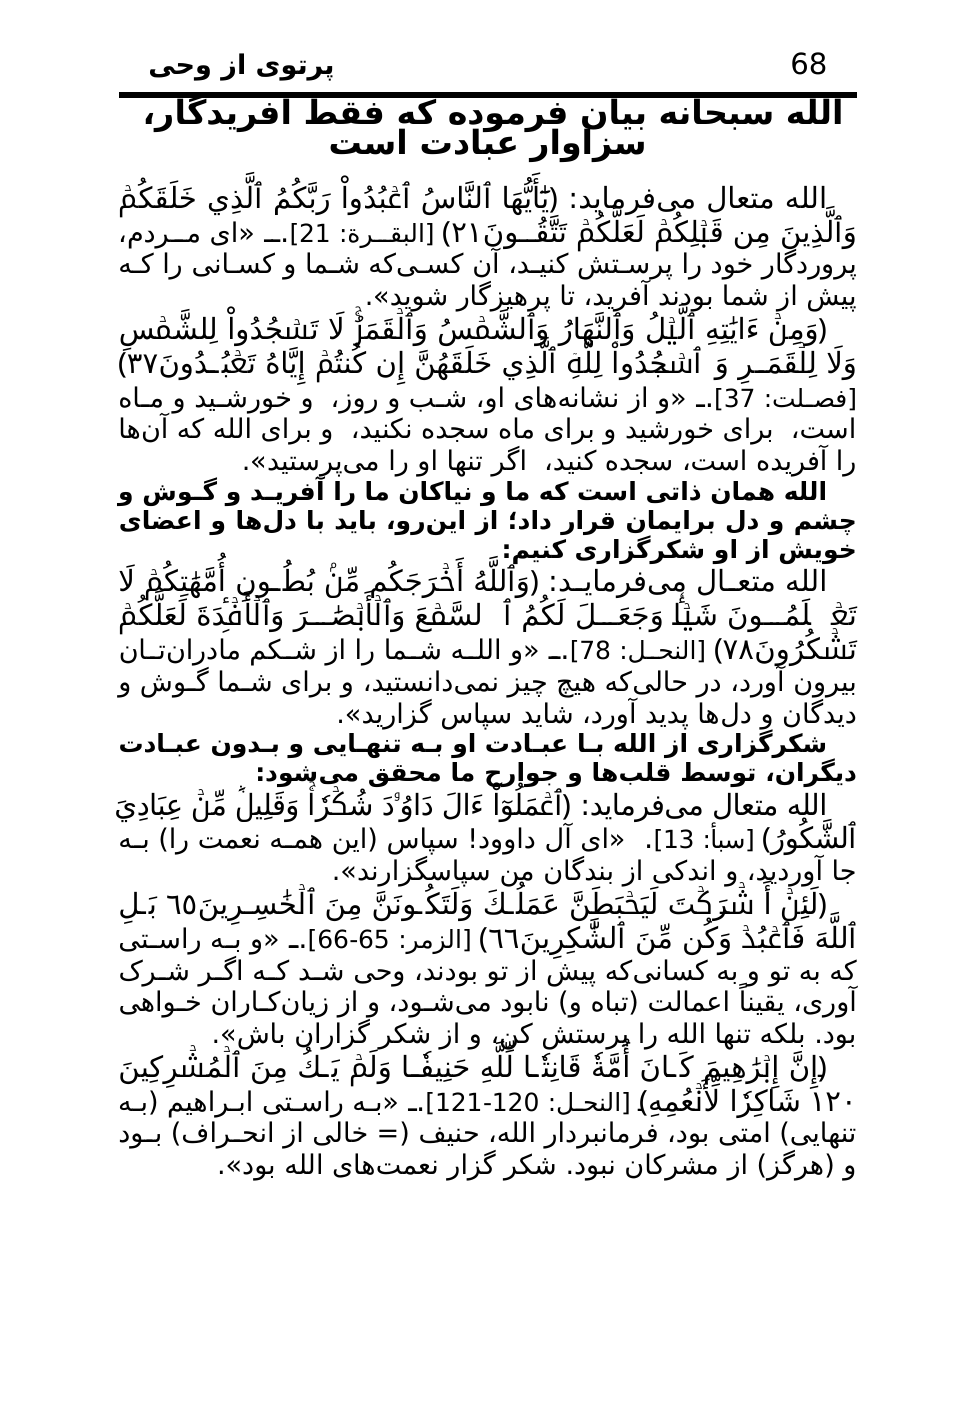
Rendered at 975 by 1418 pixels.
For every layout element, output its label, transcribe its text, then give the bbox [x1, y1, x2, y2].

text الله متعال می‌فرماید: ﴿وَٱللَّهُ أَخۡرَجَكُم مِّنۢ بُطُونِ أُمَّهَٰتِكُمۡ لَا تَعۡلَمُونَ شَيۡ‍ٔٗا وَجَعَلَ لَكُمُ ٱلسَّمۡعَ وَٱلۡأَبۡصَٰرَ وَٱلۡأَفۡ‍ِٔدَةَ لَعَلَّكُمۡ تَشۡكُرُونَ٧٨﴾ [النحل: 78]. «و الله شما را از شکم مادران‌تان بیرون آورد، در حالی‌که هیچ چیز نمی‌دانستید، و برای شما گوش و دیدگان و دل‌ها پدید آورد، شاید سپاس گزارید». [118, 564, 857, 729]
text ﴿وَمِنۡ ءَايَٰتِهِ ٱلَّيۡلُ وَٱلنَّهَارُ وَٱلشَّمۡسُ وَٱلۡقَمَرُۚ لَا تَسۡجُدُواْ لِلشَّمۡسِ وَلَا لِلۡقَمَرِ وَٱسۡجُدُواْۤ لِلَّهِۤ ٱلَّذِي خَلَقَهُنَّ إِن كُنتُمۡ إِيَّاهُ تَعۡبُدُونَ٣٧﴾ [فصلت: 37]. «و از نشانه‌های او، شب و روز، و خورشید و ماه است، برای خورشید و برای ماه سجده نکنید، و برای الله که آن‌ها را آفریده است، سجده کنید، اگر تنها او را می‌پرستید». [118, 312, 857, 477]
text الله سبحانه بیان فرموده که فقط آفریدگار، سزاوار عبادت است [118, 100, 857, 162]
text شکرگزاری از الله با عبادت او به تنهایی و بدون عبادت دیگران، توسط قلب‌ها و جوارح ما محقق می‌شود: [118, 729, 857, 788]
text ﴿إِنَّ إِبۡرَٰهِيمَ كَانَ أُمَّةٗ قَانِتٗا لِّلَّهِ حَنِيفٗا وَلَمۡ يَكُ مِنَ ٱلۡمُشۡرِكِينَ١٢٠ شَاكِرٗا لِّأَنۡعُمِهِ﴾ [النحل: 120-121]. «به راستی ابراهیم (به تنهایی) امتی بود، فرمانبردار الله، حنیف (= خالی از انحراف) بود و (هرگز) از مشرکان نبود. شکر گزار نعمت‌های الله بود». [118, 1050, 857, 1181]
text الله متعال می‌فرماید: ﴿يَٰٓأَيُّهَا ٱلنَّاسُ ٱعۡبُدُواْ رَبَّكُمُ ٱلَّذِي خَلَقَكُمۡ وَٱلَّذِينَ مِن قَبۡلِكُمۡ لَعَلَّكُمۡ تَتَّقُونَ٢١﴾ [البقرة: 21]. «ای مردم، پروردگار خود را پرستش کنید، آن کسی‌که شما و کسانی را که پیش از شما بودند آفرید، تا پرهیزگار شوید». [118, 181, 857, 312]
text الله متعال می‌فرماید: ﴿ٱعۡمَلُوٓاْ ءَالَ دَاوُۥدَ شُكۡرٗاۚ وَقَلِيلٞ مِّنۡ عِبَادِيَ ٱلشَّكُورُ﴾ [سبأ: 13]. «ای آل داوود! سپاس (این همه نعمت را) به جا آوردید، و اندکی از بندگان من سپاسگزارند». [118, 788, 857, 887]
text ﴿لَئِنۡ أَشۡرَكۡتَ لَيَحۡبَطَنَّ عَمَلُكَ وَلَتَكُونَنَّ مِنَ ٱلۡخَٰسِرِينَ٦٥ بَلِ ٱللَّهَ فَٱعۡبُدۡ وَكُن مِّنَ ٱلشَّٰكِرِينَ٦٦﴾ [الزمر: 65-66]. «و به راستی که به تو و به کسانی‌که پیش از تو بودند، وحی شد که اگر شرک آوری، یقیناً اعمالت (تباه و) نابود می‌شود، و از زیان‌کاران خواهی بود. بلکه تنها الله را پرستش کن، و از شکر گزاران باش». [118, 887, 857, 1050]
text الله همان ذاتی است که ما و نیاکان ما را آفرید و گوش و چشم و دل برایمان قرار داد؛ از این‌رو، باید با دل‌ها و اعضای خویش از او شکرگزاری کنیم: [118, 477, 857, 564]
